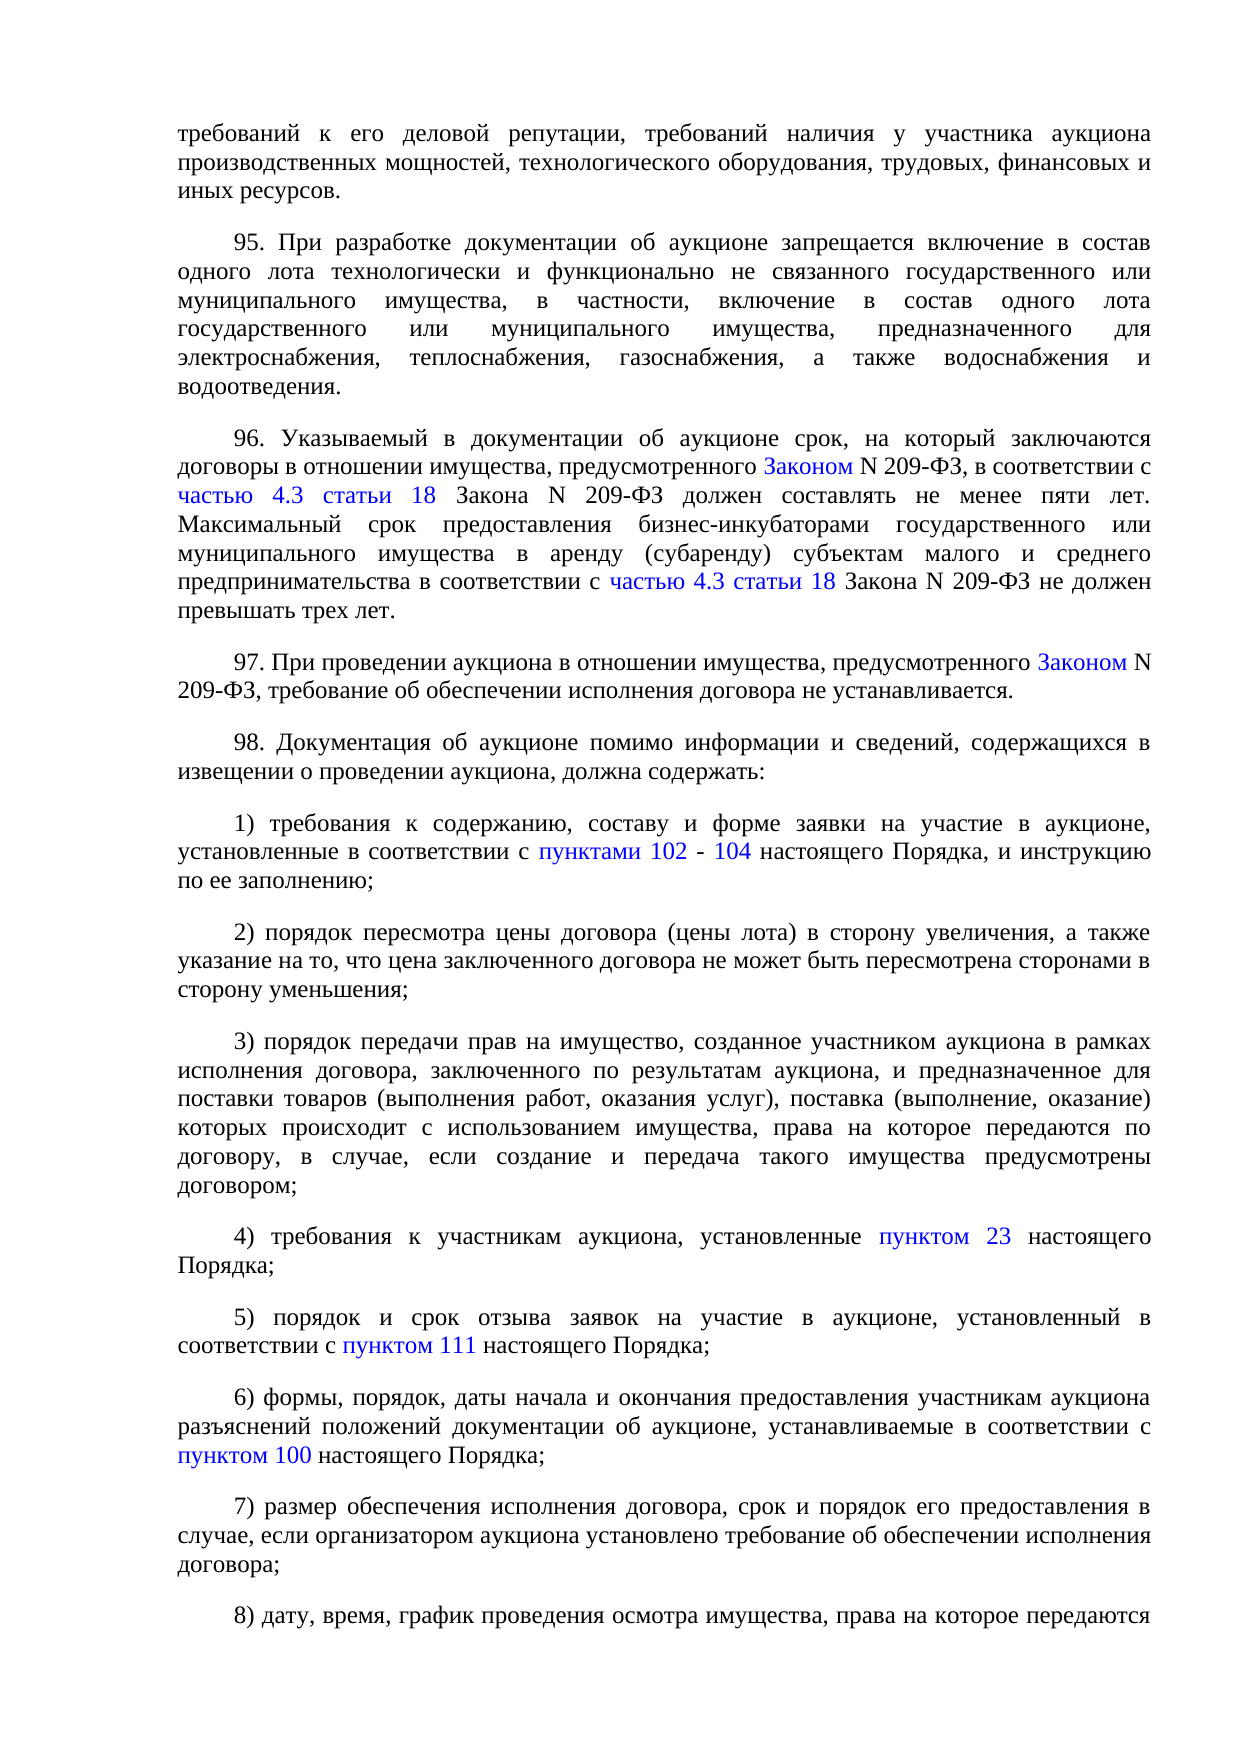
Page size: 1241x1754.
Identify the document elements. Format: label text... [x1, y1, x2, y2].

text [177, 118, 1152, 204]
text 3) порядок передачи прав на имущество, созданное участником аукциона в рамках исполнения договора, заключенного по результатам аукциона, и предназначенное для поставки товаров (выполнения работ, оказания услуг), поставка (выполнение, оказание) которых происходит с использованием имущества, права на которое передаются по договору, в случае, если создание и передача такого имущества предусмотрены договором; [177, 1026, 1152, 1198]
text 95. При разработке документации об аукционе запрещается включение в состав одного лота технологически и функционально не связанного государственного или муниципального имущества, в частности, включение в состав одного лота государственного или муниципального имущества, предназначенного для электроснабжения, теплоснабжения, газоснабжения, а также водоснабжения и водоотведения. [177, 227, 1152, 400]
text 5) порядок и срок отзыва заявок на участие в аукционе, установленный в соответствии с пунктом 111 настоящего Порядка; [177, 1302, 1152, 1359]
text 6) формы, порядок, даты начала и окончания предоставления участникам аукциона разъяснений положений документации об аукционе, устанавливаемые в соответствии с пунктом 100 настоящего Порядка; [177, 1382, 1152, 1468]
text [177, 1601, 1152, 1629]
text 7) размер обеспечения исполнения договора, срок и порядок его предоставления в случае, если организатором аукциона установлено требование об обеспечении исполнения договора; [177, 1491, 1152, 1578]
text 97. При проведении аукциона в отношении имущества, предусмотренного Законом N 209-ФЗ, требование об обеспечении исполнения договора не устанавливается. [177, 647, 1152, 704]
text 4) требования к участникам аукциона, установленные пунктом 23 настоящего Порядка; [177, 1221, 1152, 1279]
text 96. Указываемый в документации об аукционе срок, на который заключаются договоры в отношении имущества, предусмотренного Законом N 209-ФЗ, в соответствии с частью 4.3 статьи 18 Закона N 209-ФЗ должен составлять не менее пяти лет. Максимальный срок предоставления бизнес-инкубаторами государственного или муниципального имущества в аренду (субаренду) субъектам малого и среднего предпринимательства в соответствии с частью 4.3 статьи 18 Закона N 209-ФЗ не должен превышать трех лет. [177, 423, 1152, 624]
text 2) порядок пересмотра цены договора (цены лота) в сторону увеличения, а также указание на то, что цена заключенного договора не может быть пересмотрена сторонами в сторону уменьшения; [177, 917, 1152, 1003]
text 98. Документация об аукционе помимо информации и сведений, содержащихся в извещении о проведении аукциона, должна содержать: [177, 727, 1152, 785]
text 1) требования к содержанию, составу и форме заявки на участие в аукционе, установленные в соответствии с пунктами 102 - 104 настоящего Порядка, и инструкцию по ее заполнению; [177, 808, 1152, 894]
